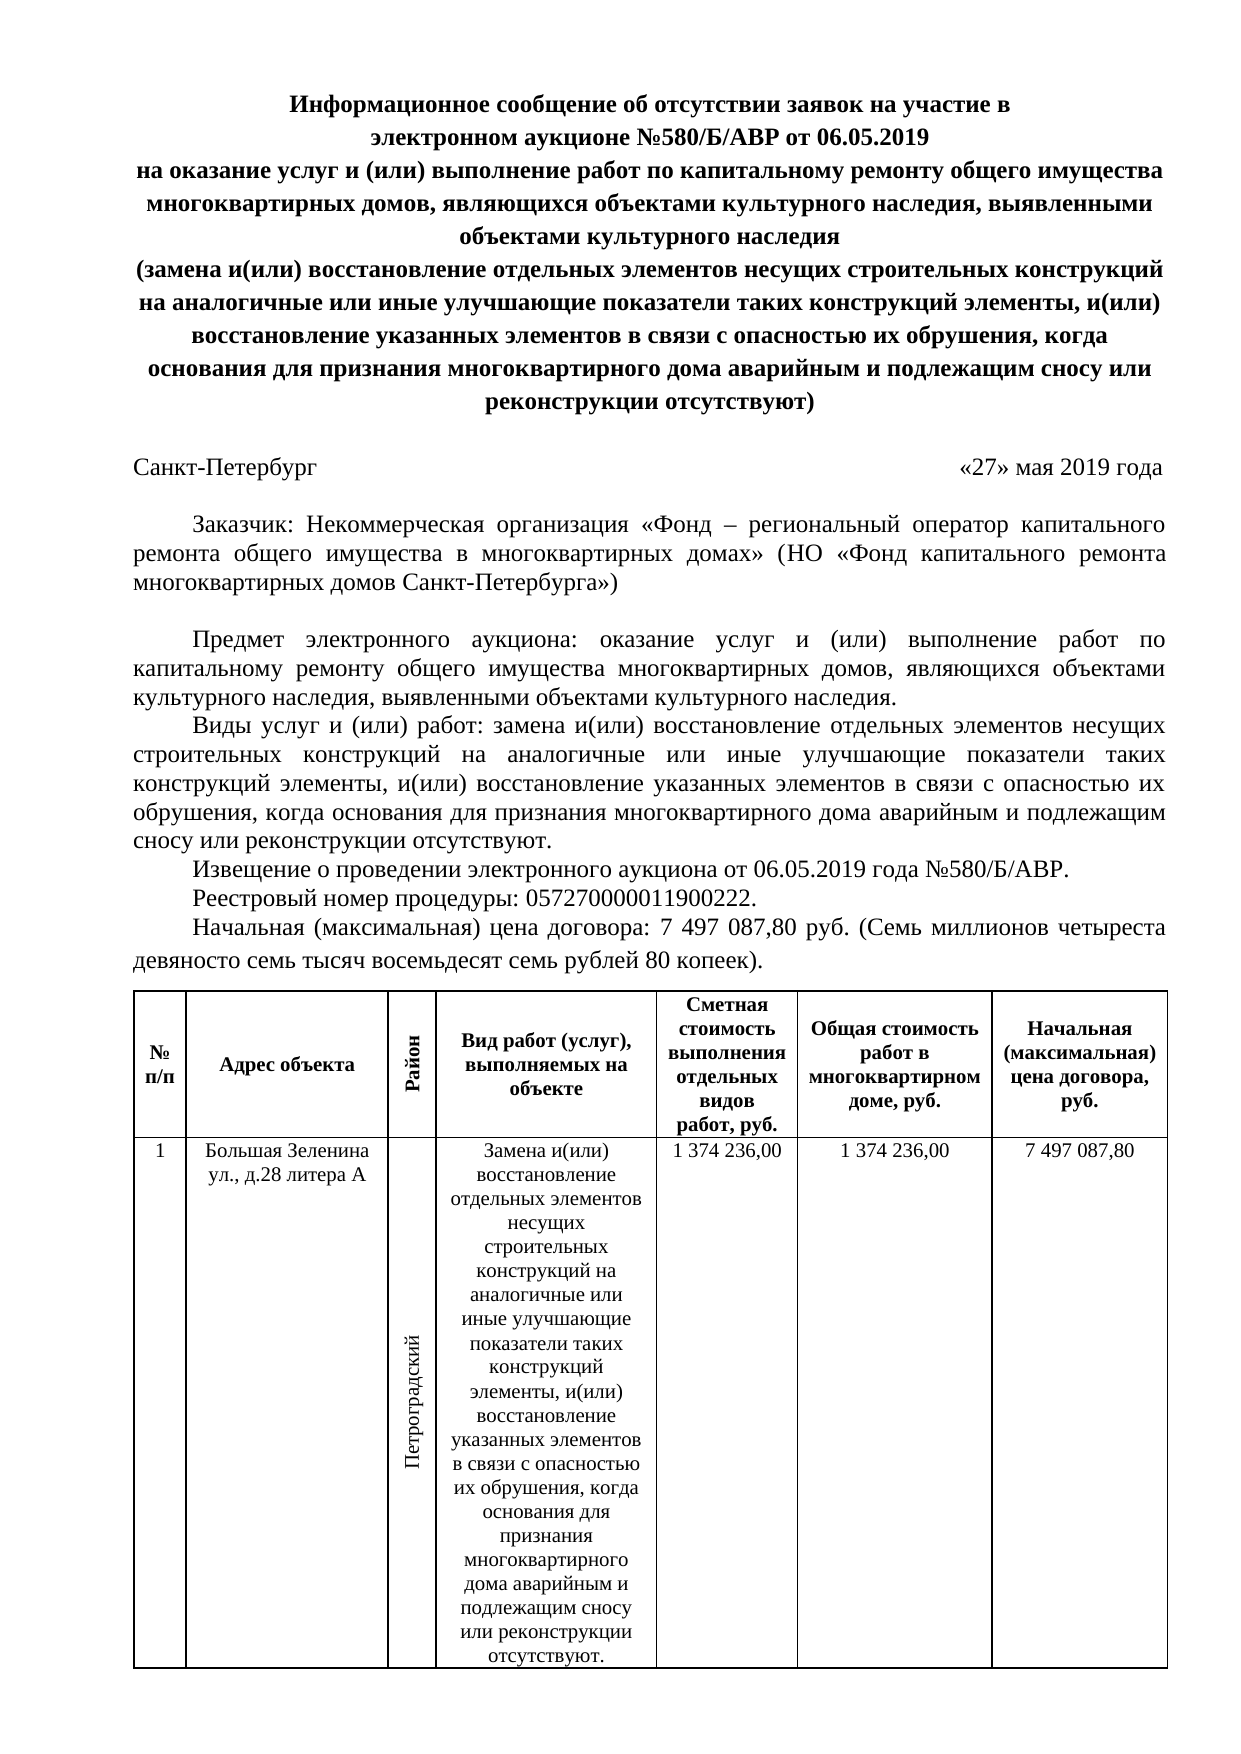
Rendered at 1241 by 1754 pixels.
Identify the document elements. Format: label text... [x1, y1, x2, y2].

text на оказание услуг и (или) выполнение работ по капитальному ремонту общего имущества многоквартирных домов, являющихся объектами культурного наследия, выявленными объектами культурного наследия [133, 155, 1167, 249]
table_header Вид работ (услуг), выполняемых на объекте [437, 992, 656, 1136]
text Предмет электронного аукциона: оказание услуг и (или) выполнение работ по капитальному ремонту общего имущества многоквартирных домов, являющихся объектами культурного наследия, выявленными объектами культурного наследия. [133, 624, 1167, 711]
text Реестровый номер процедуры: 057270000011900222. [133, 883, 1167, 912]
text Извещение о проведении электронного аукциона от 06.05.2019 года №580/Б/АВР. [133, 854, 1167, 883]
text Заказчик: Некоммерческая организация «Фонд – региональный оператор капитального ремонта общего имущества в многоквартирных домах» (НО «Фонд капитального ремонта многоквартирных домов Санкт-Петербурга») [133, 509, 1167, 596]
table_cell 1 374 236,00 [798, 1138, 991, 1667]
text Информационное сообщение об отсутствии заявок на участие в [133, 89, 1167, 117]
table_header Общая стоимость работ в многоквартирном доме, руб. [798, 992, 991, 1136]
table_header Адрес объекта [187, 992, 387, 1136]
table_cell 7 497 087,80 [993, 1138, 1167, 1667]
table_cell Большая Зеленина ул., д.28 литера А [187, 1138, 387, 1667]
text электронном аукционе №580/Б/АВР от 06.05.2019 [133, 122, 1167, 150]
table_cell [437, 1138, 656, 1667]
table_cell 1 374 236,00 [657, 1138, 797, 1667]
table_cell Петроградский [389, 1138, 435, 1667]
table_header Сметная стоимость выполнения отдельных видов работ, руб. [657, 992, 797, 1136]
text Виды услуг и (или) работ: замена и(или) восстановление отдельных элементов несущих строительных конструкций на аналогичные или иные улучшающие показатели таких конструкций элементы, и(или) восстановление указанных элементов в связи с опасностью их обрушения, когда основания для признания многоквартирного дома аварийным и подлежащим сносу или реконструкции отсутствуют. [133, 711, 1167, 854]
table_cell 1 [135, 1138, 185, 1667]
table_header № п/п [135, 992, 185, 1136]
text Начальная (максимальная) цена договора: 7 497 087,80 руб. (Семь миллионов четыреста девяносто семь тысяч восемьдесят семь рублей 80 копеек). [133, 912, 1167, 974]
table_header Начальная (максимальная) цена договора, руб. [993, 992, 1167, 1136]
text Санкт-Петербург «27» мая 2019 года [133, 452, 1167, 481]
table_header Район [389, 992, 435, 1136]
text (замена и(или) восстановление отдельных элементов несущих строительных конструкций на аналогичные или иные улучшающие показатели таких конструкций элементы, и(или) восстановление указанных элементов в связи с опасностью их обрушения, когда основания для признания многоквартирного дома аварийным и подлежащим сносу или реконструкции отсутствуют) [133, 254, 1167, 414]
